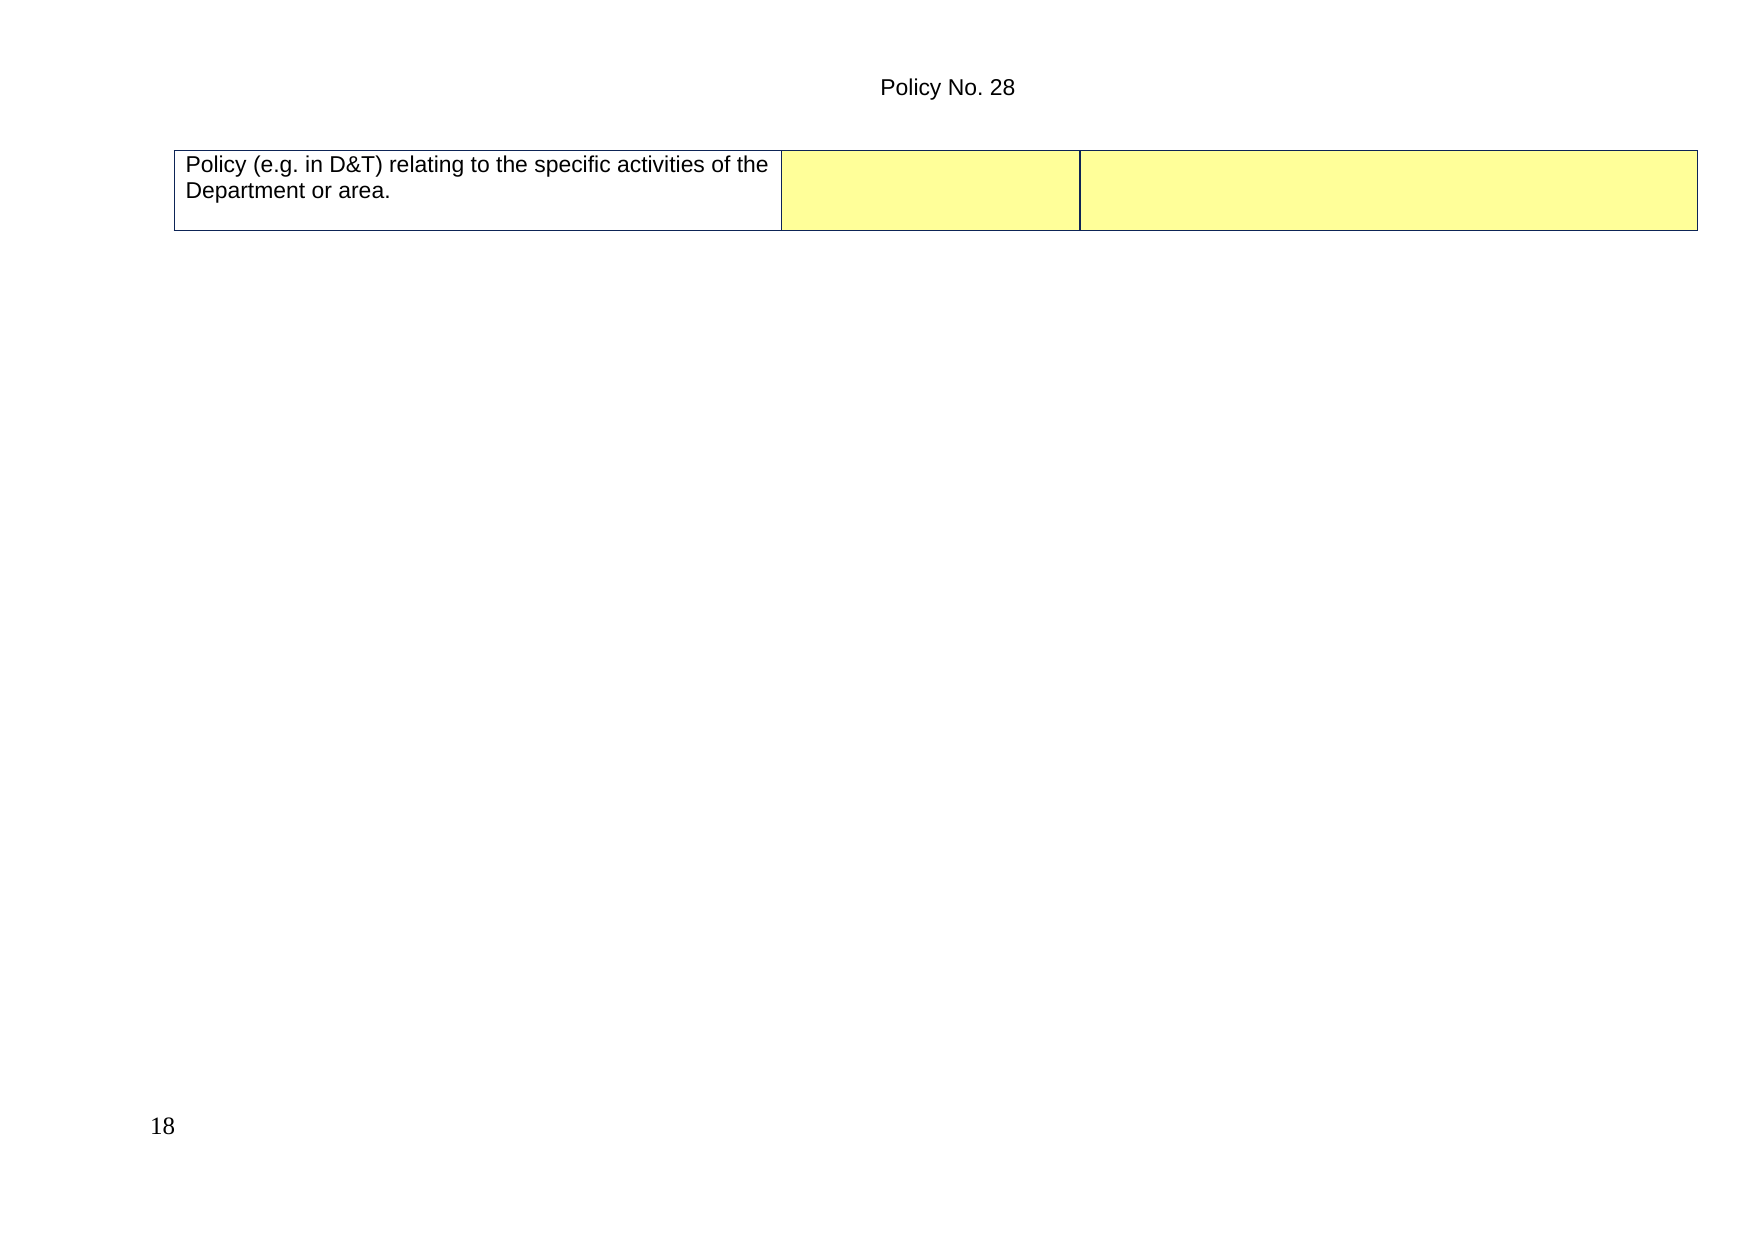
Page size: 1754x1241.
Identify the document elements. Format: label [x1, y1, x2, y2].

table_cell [175, 151, 781, 230]
table_cell [782, 151, 1079, 230]
table_cell [1081, 151, 1697, 230]
